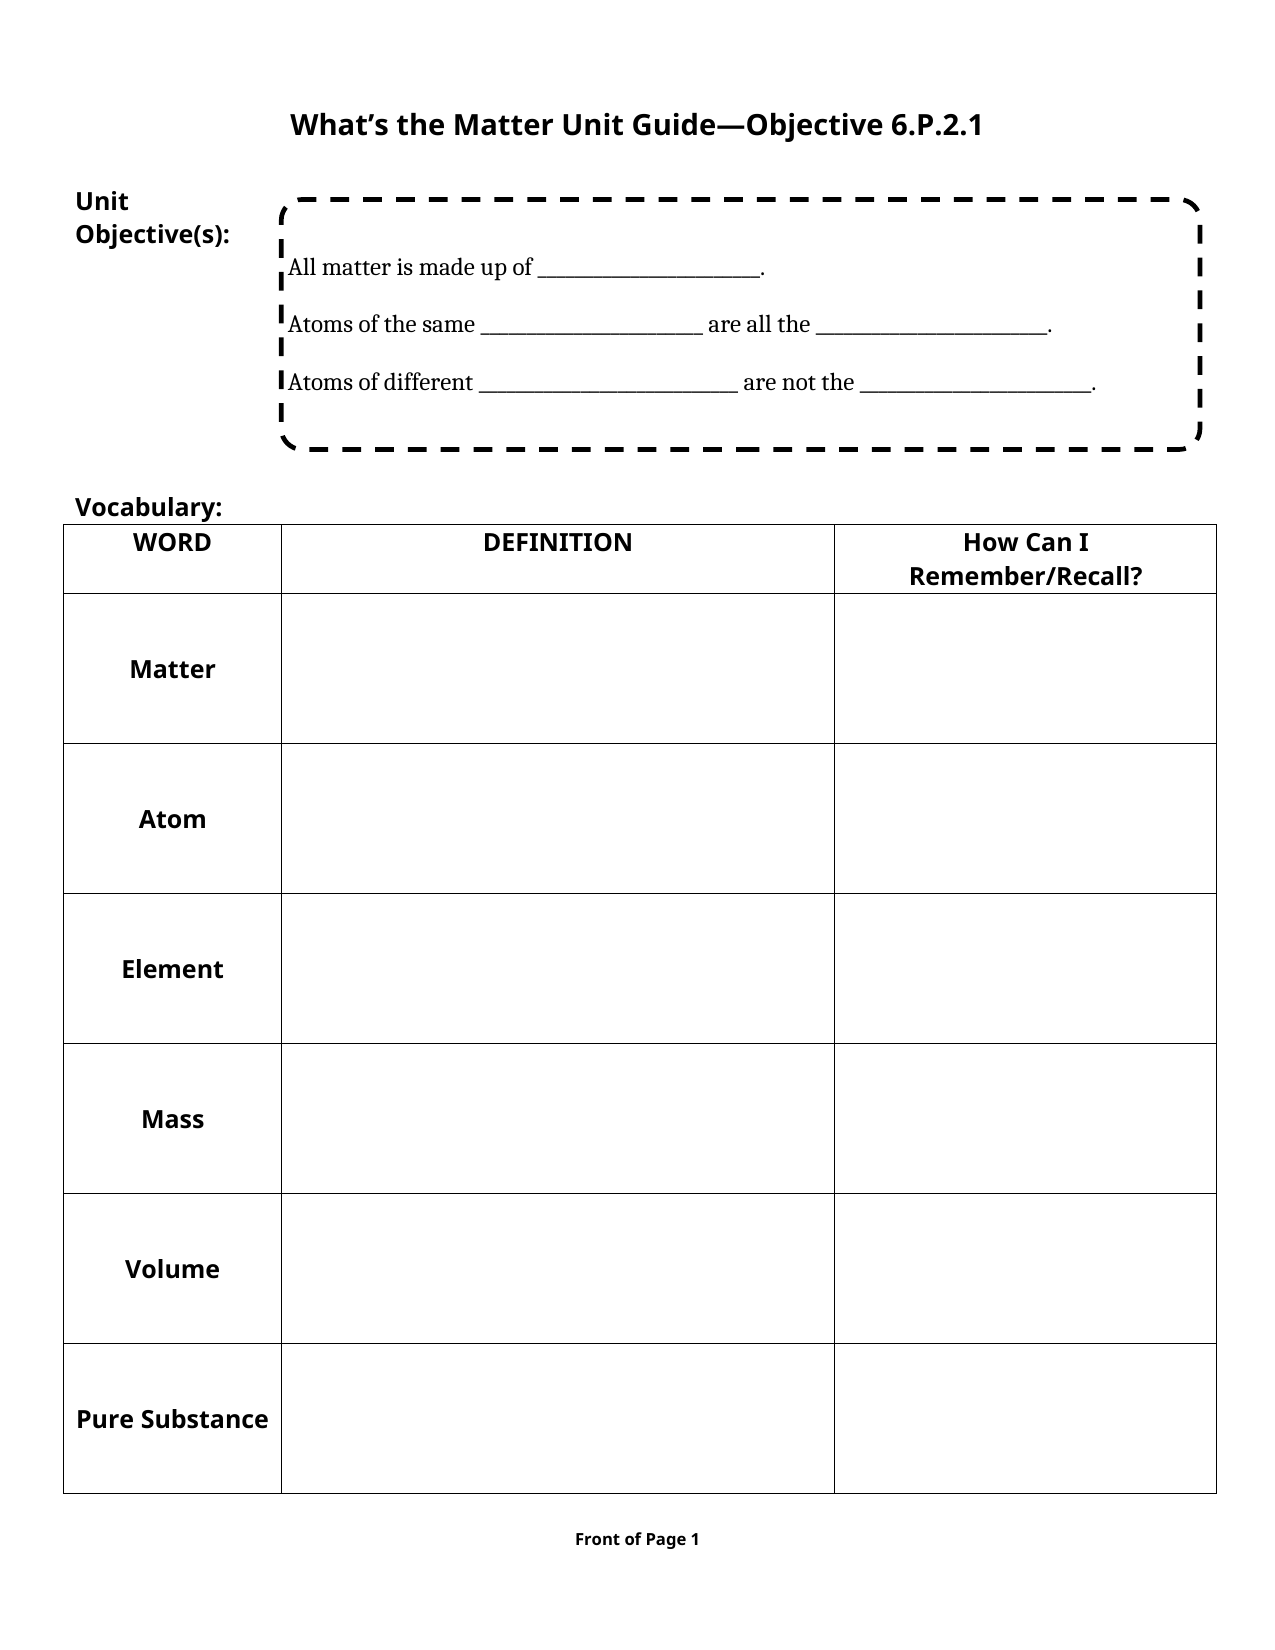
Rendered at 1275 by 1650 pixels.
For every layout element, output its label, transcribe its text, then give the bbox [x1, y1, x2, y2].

table_cell [282, 894, 834, 1043]
table_cell [282, 744, 834, 893]
table_cell Element [64, 894, 281, 1043]
table_header WORD [64, 525, 281, 593]
table_cell [282, 1194, 834, 1343]
table_cell Atom [64, 744, 281, 893]
text Vocabulary: [75, 490, 1200, 524]
table_cell Matter [64, 594, 281, 743]
table_cell [835, 1044, 1216, 1193]
table_cell [835, 1194, 1216, 1343]
table_cell Pure Substance [64, 1344, 281, 1493]
table_header How Can I Remember/Recall? [835, 525, 1216, 593]
table_cell [282, 1044, 834, 1193]
table_cell [835, 894, 1216, 1043]
table_cell [282, 1344, 834, 1493]
text What’s the Matter Unit Guide—Objective 6.P.2.1 [75, 104, 1200, 143]
table_cell [835, 744, 1216, 893]
text Unit Objective(s): [75, 183, 1200, 251]
table_header DEFINITION [282, 525, 834, 593]
table_cell Mass [64, 1044, 281, 1193]
table_cell [835, 1344, 1216, 1493]
table_cell [282, 594, 834, 743]
text Front of Page 1 [75, 1528, 1200, 1551]
table_cell Volume [64, 1194, 281, 1343]
table_cell [835, 594, 1216, 743]
